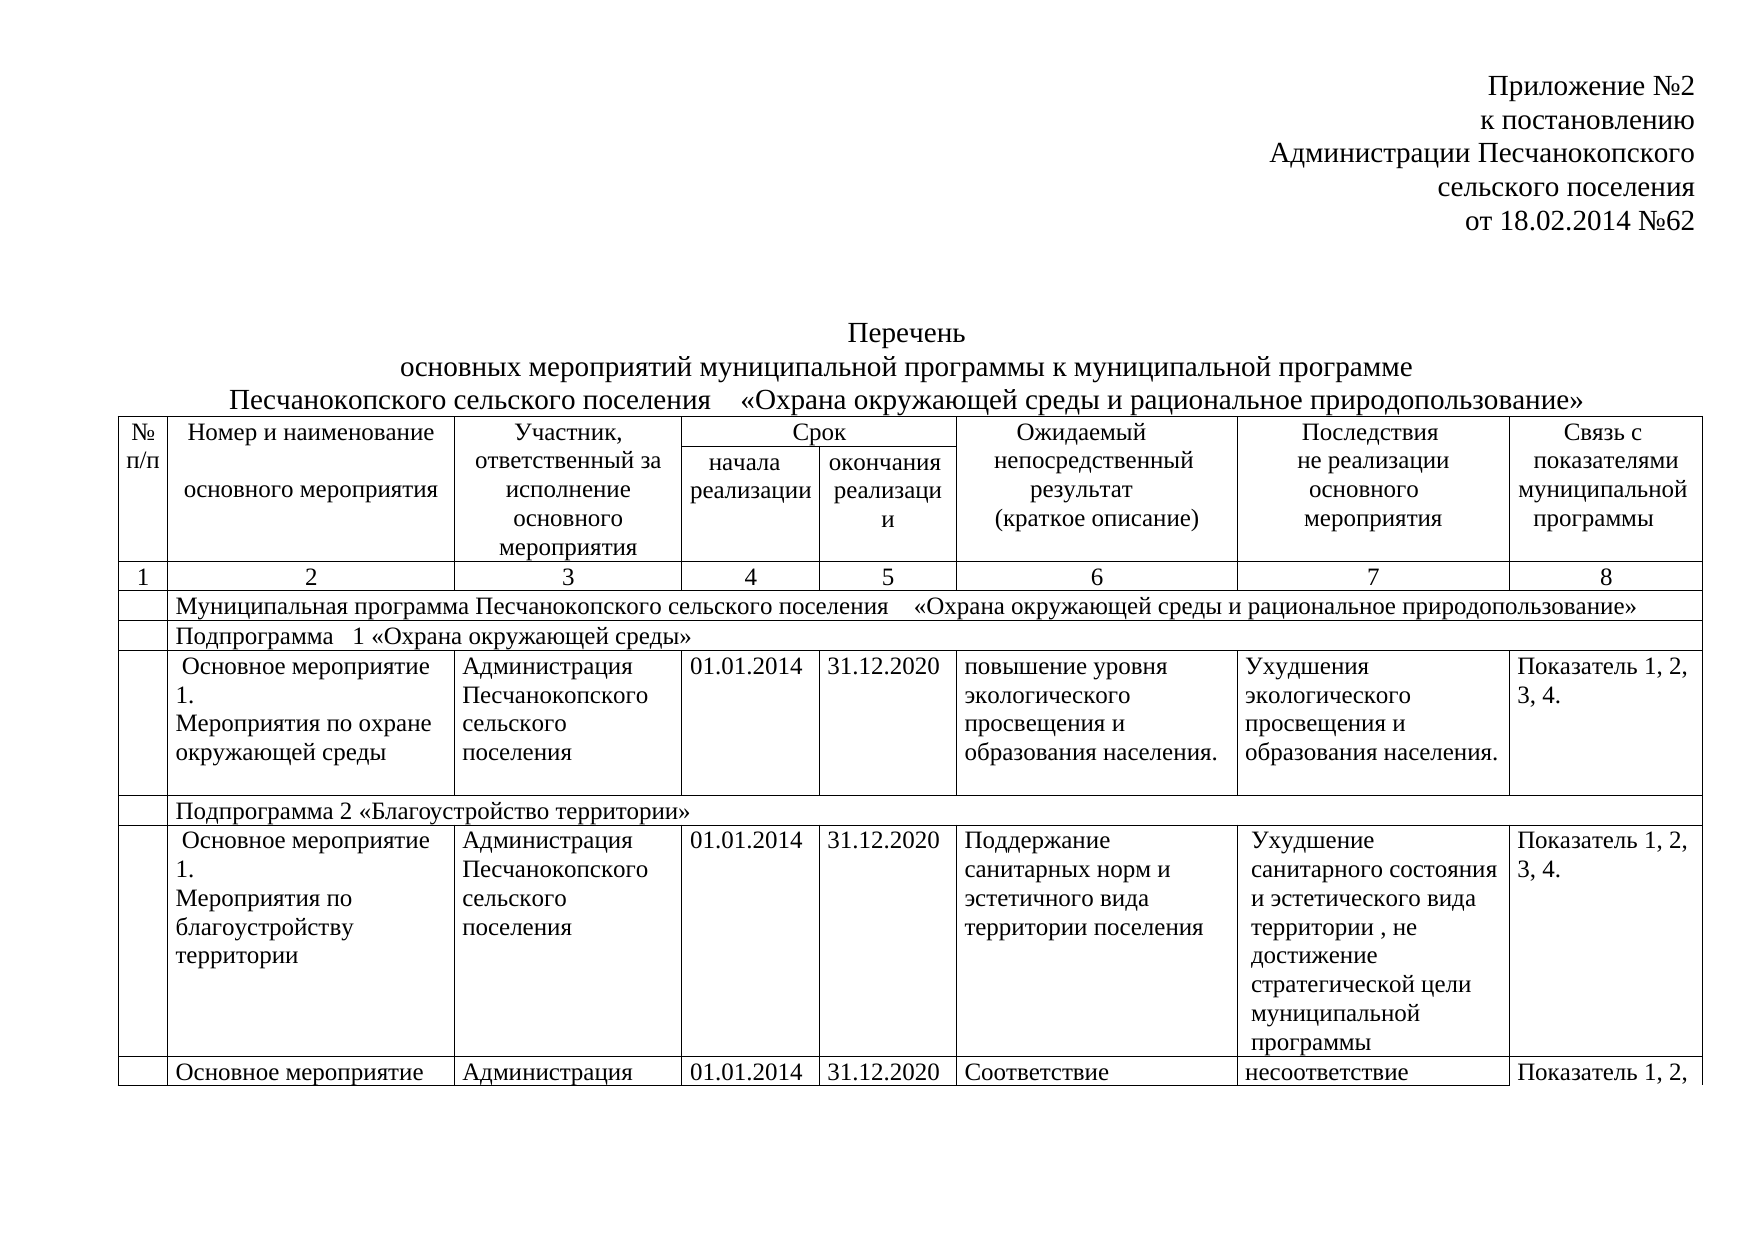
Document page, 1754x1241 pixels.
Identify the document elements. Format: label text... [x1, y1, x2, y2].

table_cell 31.12.2020 [820, 1057, 956, 1085]
table_cell 5 [820, 562, 956, 590]
table_cell 01.01.2014 [682, 651, 819, 795]
table_cell Показатель 1, 2, 3, 4. [1510, 651, 1702, 795]
table_cell [119, 1057, 167, 1085]
table_header Последствия не реализации основного мероприятия [1238, 417, 1509, 561]
table_cell окончания реализации [820, 447, 956, 561]
table_cell 7 [1238, 562, 1509, 590]
text основных мероприятий муниципальной программы к муниципальной программе [118, 349, 1695, 382]
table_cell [1510, 1057, 1702, 1085]
table_cell Муниципальная программа Песчанокопского сельского поселения «Охрана окружающей среды и рациональное природопользование» [168, 591, 1702, 620]
table_cell 3 [455, 562, 681, 590]
table_cell 4 [682, 562, 819, 590]
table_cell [1238, 1057, 1509, 1085]
text Песчанокопского сельского поселения «Охрана окружающей среды и рациональное природопользование» [118, 382, 1695, 416]
table_cell 6 [957, 562, 1237, 590]
table_cell [119, 651, 167, 795]
table_cell Основное мероприятие 1. Мероприятия по охране окружающей среды [168, 651, 454, 795]
table_cell [119, 621, 167, 650]
text от 18.02.2014 №62 [783, 203, 1695, 236]
table_cell Показатель 1, 2, 3, 4. [1510, 826, 1702, 1056]
table_cell 1 [119, 562, 167, 590]
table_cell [455, 1057, 681, 1085]
text Перечень [118, 315, 1695, 349]
table_cell [119, 591, 167, 620]
table_cell [119, 796, 167, 824]
table_cell 8 [1510, 562, 1702, 590]
table_cell повышение уровня экологического просвещения и образования населения. [957, 651, 1237, 795]
table_cell начала реализации [682, 447, 819, 561]
table_header Срок [682, 417, 956, 446]
table_header № п/п [119, 417, 167, 561]
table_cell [168, 1057, 454, 1085]
table_cell 01.01.2014 [682, 1057, 819, 1085]
text Приложение №2 [783, 68, 1695, 102]
table_cell Поддержание санитарных норм и эстетичного вида территории поселения [957, 826, 1237, 1056]
table_cell 31.12.2020 [820, 826, 956, 1056]
table_cell Ухудшения экологического просвещения и образования населения. [1238, 651, 1509, 795]
table_cell Администрация Песчанокопского сельского поселения [455, 651, 681, 795]
table_cell Ухудшение санитарного состояния и эстетического вида территории , не достижение стратегической цели муниципальной программы [1238, 826, 1509, 1056]
table_cell Основное мероприятие 1. Мероприятия по благоустройству территории [168, 826, 454, 1056]
table_header Связь с показателями муниципальной программы [1510, 417, 1702, 561]
table_header Номер и наименование основного мероприятия [168, 417, 454, 561]
table_cell Подпрограмма 1 «Охрана окружающей среды» [168, 621, 1702, 650]
table_header Ожидаемый непосредственный результат (краткое описание) [957, 417, 1237, 561]
table_cell Подпрограмма 2 «Благоустройство территории» [168, 796, 1702, 824]
table_cell 31.12.2020 [820, 651, 956, 795]
table_cell [119, 826, 167, 1056]
table_cell 01.01.2014 [682, 826, 819, 1056]
table_cell Администрация Песчанокопского сельского поселения [455, 826, 681, 1056]
table_cell 2 [168, 562, 454, 590]
text сельского поселения [783, 169, 1695, 203]
text к постановлению [783, 102, 1695, 136]
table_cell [957, 1057, 1237, 1085]
text Администрации Песчанокопского [783, 136, 1695, 169]
table_header Участник, ответственный за исполнение основного мероприятия [455, 417, 681, 561]
